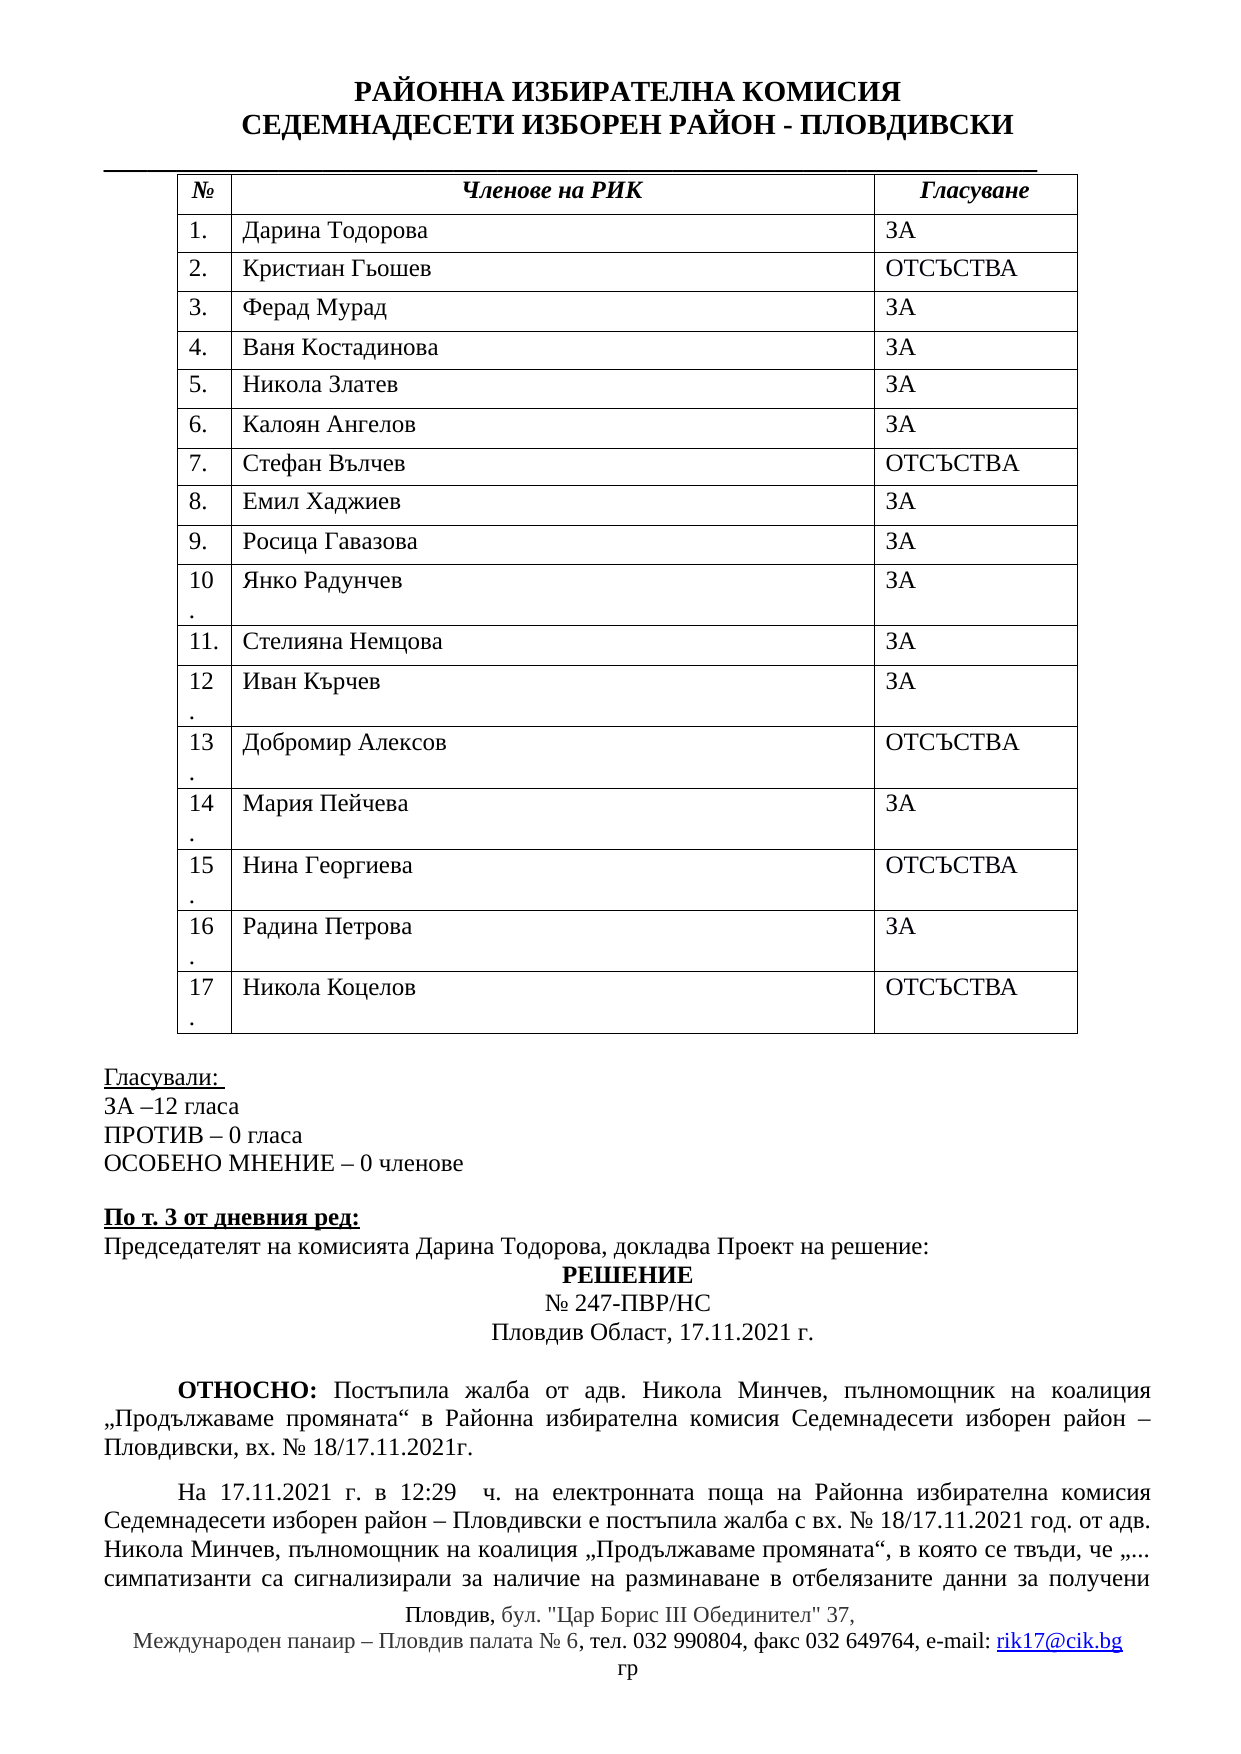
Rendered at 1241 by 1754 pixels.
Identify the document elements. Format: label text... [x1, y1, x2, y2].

table_cell Стелияна Немцова [232, 626, 874, 665]
table_cell ОТСЪСТВА [875, 850, 1077, 910]
text ЗА –12 гласа [103, 1091, 1152, 1120]
table_cell Янко Радунчев [232, 565, 874, 625]
table_cell ЗА [875, 626, 1077, 665]
text ОТНОСНО: Постъпила жалба от адв. Никола Минчев, пълномощник на коалиция „Продължаваме промяната“ в Районна избирателна комисия Седемнадесети изборен район – Пловдивски, вх. № 18/17.11.2021г. [103, 1375, 1152, 1461]
table_cell ЗА [875, 789, 1077, 849]
table_cell ОТСЪСТВА [875, 253, 1077, 291]
table_cell Мария Пейчева [232, 789, 874, 849]
table_cell 5. [178, 370, 231, 408]
table_cell Кристиан Гьошев [232, 253, 874, 291]
table_cell Ферад Мурад [232, 292, 874, 331]
text Гласували: [103, 1062, 1152, 1091]
table_cell Ваня Костадинова [232, 332, 874, 368]
table_cell 17. [178, 972, 231, 1032]
table_cell ОТСЪСТВА [875, 972, 1077, 1032]
table_header Гласуване [875, 175, 1077, 214]
table_cell ЗА [875, 292, 1077, 331]
table_cell ЗА [875, 565, 1077, 625]
table_cell 11. [178, 626, 231, 665]
table_cell Никола Златев [232, 370, 874, 408]
table_cell ЗА [875, 911, 1077, 971]
table_cell 7. [178, 449, 231, 485]
text ОСОБЕНО МНЕНИЕ – 0 членове [103, 1148, 1152, 1177]
table_header № [178, 175, 231, 214]
table_cell 15. [178, 850, 231, 910]
table_cell Дарина Тодорова [232, 215, 874, 252]
table_cell Иван Кърчев [232, 666, 874, 726]
table_cell 13. [178, 727, 231, 787]
table_cell ОТСЪСТВА [875, 449, 1077, 485]
table_cell 16. [178, 911, 231, 971]
table_cell ЗА [875, 370, 1077, 408]
table_cell ЗА [875, 526, 1077, 564]
text № 247-ПВР/НС [103, 1288, 1152, 1317]
table_cell ЗА [875, 666, 1077, 726]
table_cell ЗА [875, 486, 1077, 525]
table_cell 9. [178, 526, 231, 564]
table_cell 2. [178, 253, 231, 291]
table_cell 1. [178, 215, 231, 252]
table_cell Росица Гавазова [232, 526, 874, 564]
table_cell 4. [178, 332, 231, 368]
text ПРОТИВ – 0 гласа [103, 1120, 1152, 1148]
text Председателят на комисията Дарина Тодорова, докладва Проект на решение: [103, 1231, 1152, 1260]
text Пловдив Област, 17.11.2021 г. [103, 1317, 1152, 1346]
table_cell ЗА [875, 409, 1077, 447]
table_cell Радина Петрова [232, 911, 874, 971]
text РЕШЕНИЕ [103, 1260, 1152, 1288]
table_cell Нина Георгиева [232, 850, 874, 910]
table_cell Емил Хаджиев [232, 486, 874, 525]
table_cell 8. [178, 486, 231, 525]
table_cell Калоян Ангелов [232, 409, 874, 447]
table_cell 14. [178, 789, 231, 849]
table_cell ЗА [875, 332, 1077, 368]
table_cell Никола Коцелов [232, 972, 874, 1032]
table_cell Добромир Алексов [232, 727, 874, 787]
table_cell 3. [178, 292, 231, 331]
table_header Членове на РИК [232, 175, 874, 214]
table_cell ОТСЪСТВА [875, 727, 1077, 787]
table_cell 10. [178, 565, 231, 625]
table_cell 12. [178, 666, 231, 726]
table_cell Стефан Вълчев [232, 449, 874, 485]
text По т. 3 от дневния ред: [103, 1202, 1152, 1231]
table_cell ЗА [875, 215, 1077, 252]
table_cell 6. [178, 409, 231, 447]
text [103, 1477, 1152, 1592]
